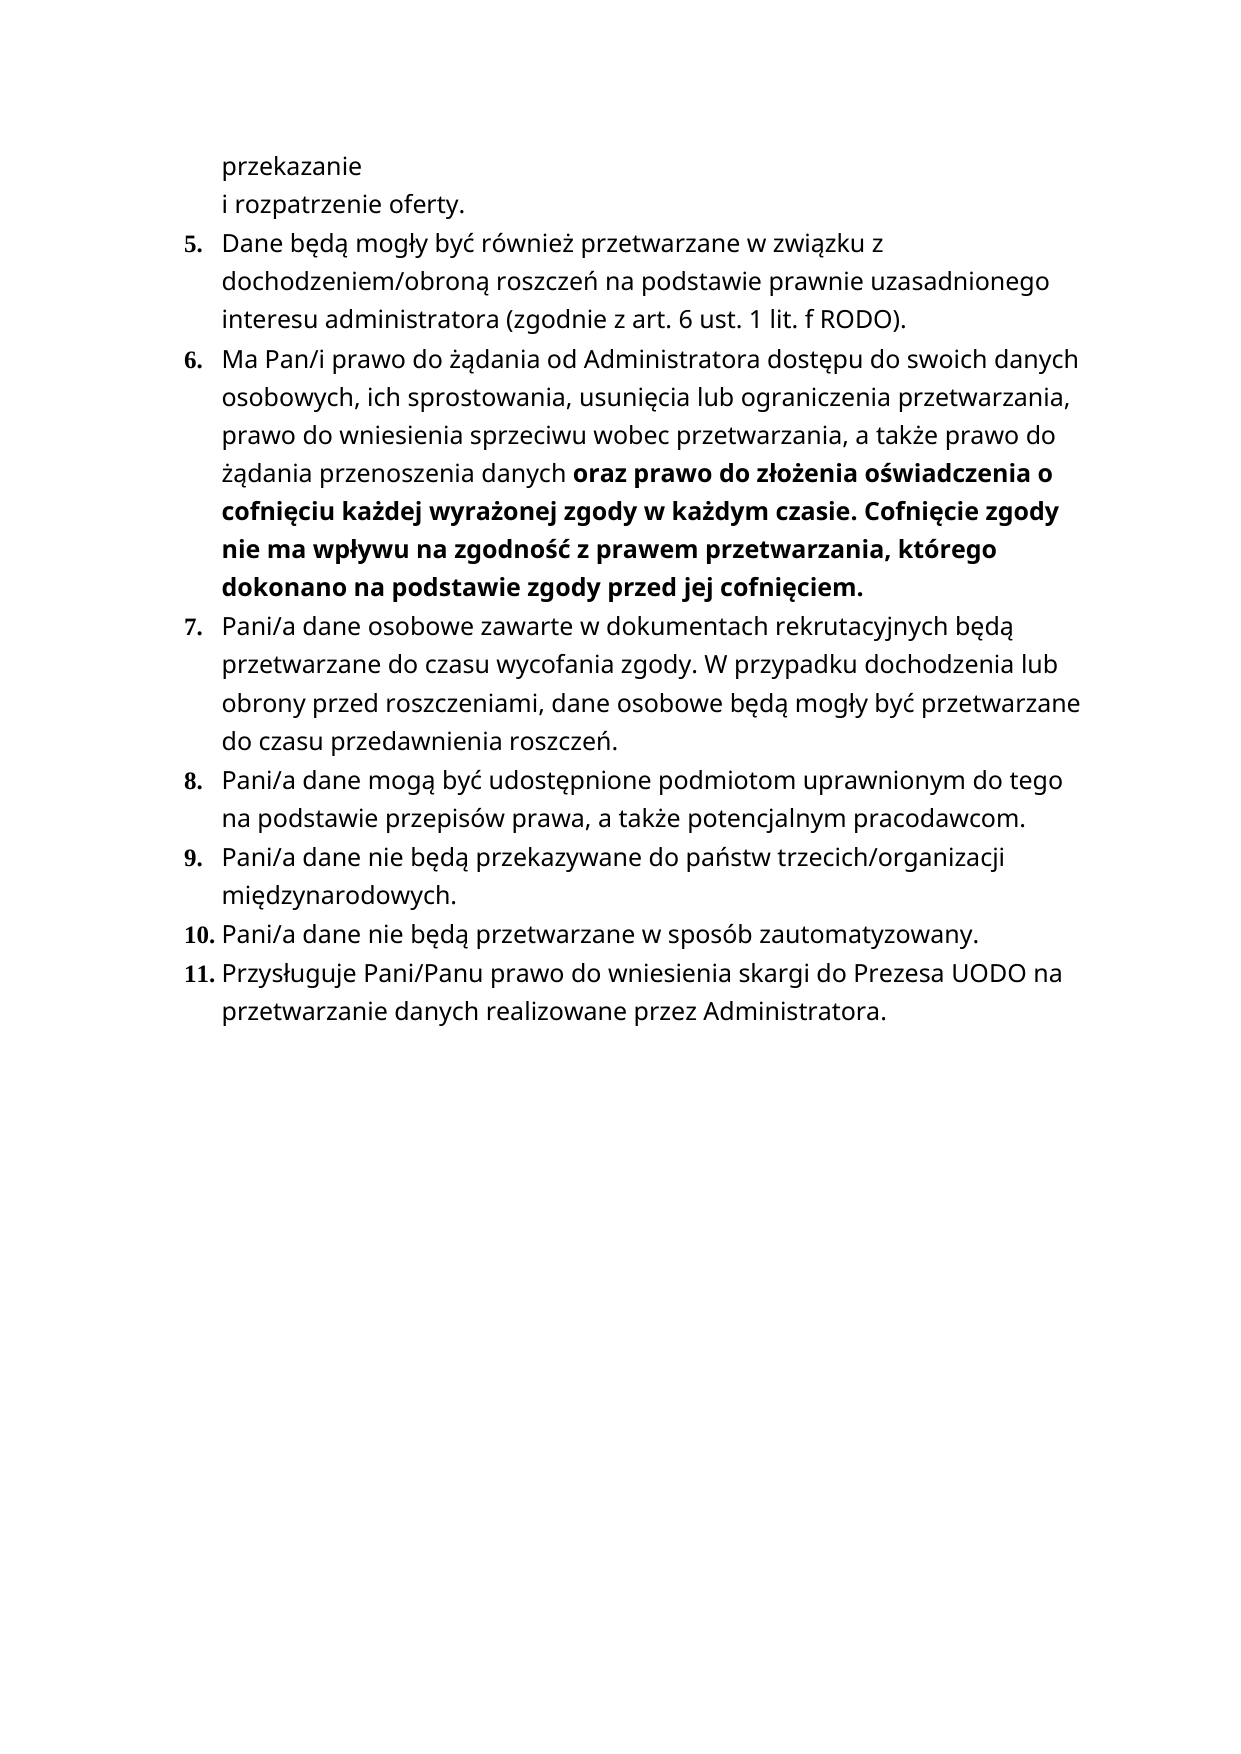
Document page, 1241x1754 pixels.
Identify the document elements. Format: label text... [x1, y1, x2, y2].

list Pani/a dane nie będą przekazywane do państw trzecich/organizacji międzynarodowych. [184, 840, 1093, 912]
list Przysługuje Pani/Panu prawo do wniesienia skargi do Prezesa UODO na przetwarzanie danych realizowane przez Administratora. [184, 956, 1093, 1028]
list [184, 149, 1093, 221]
list Ma Pan/i prawo do żądania od Administratora dostępu do swoich danych osobowych, ich sprostowania, usunięcia lub ograniczenia przetwarzania, prawo do wniesienia sprzeciwu wobec przetwarzania, a także prawo do żądania przenoszenia danych oraz prawo do złożenia oświadczenia o cofnięciu każdej wyrażonej zgody w każdym czasie. Cofnięcie zgody nie ma wpływu na zgodność z prawem przetwarzania, którego dokonano na podstawie zgody przed jej cofnięciem. [184, 341, 1093, 604]
list Pani/a dane mogą być udostępnione podmiotom uprawnionym do tego na podstawie przepisów prawa, a także potencjalnym pracodawcom. [184, 762, 1093, 835]
list Pani/a dane osobowe zawarte w dokumentach rekrutacyjnych będą przetwarzane do czasu wycofania zgody. W przypadku dochodzenia lub obrony przed roszczeniami, dane osobowe będą mogły być przetwarzane do czasu przedawnienia roszczeń. [184, 609, 1093, 757]
list Dane będą mogły być również przetwarzane w związku z dochodzeniem/obroną roszczeń na podstawie prawnie uzasadnionego interesu administratora (zgodnie z art. 6 ust. 1 lit. f RODO). [184, 226, 1093, 336]
list Pani/a dane nie będą przetwarzane w sposób zautomatyzowany. [184, 917, 1093, 951]
